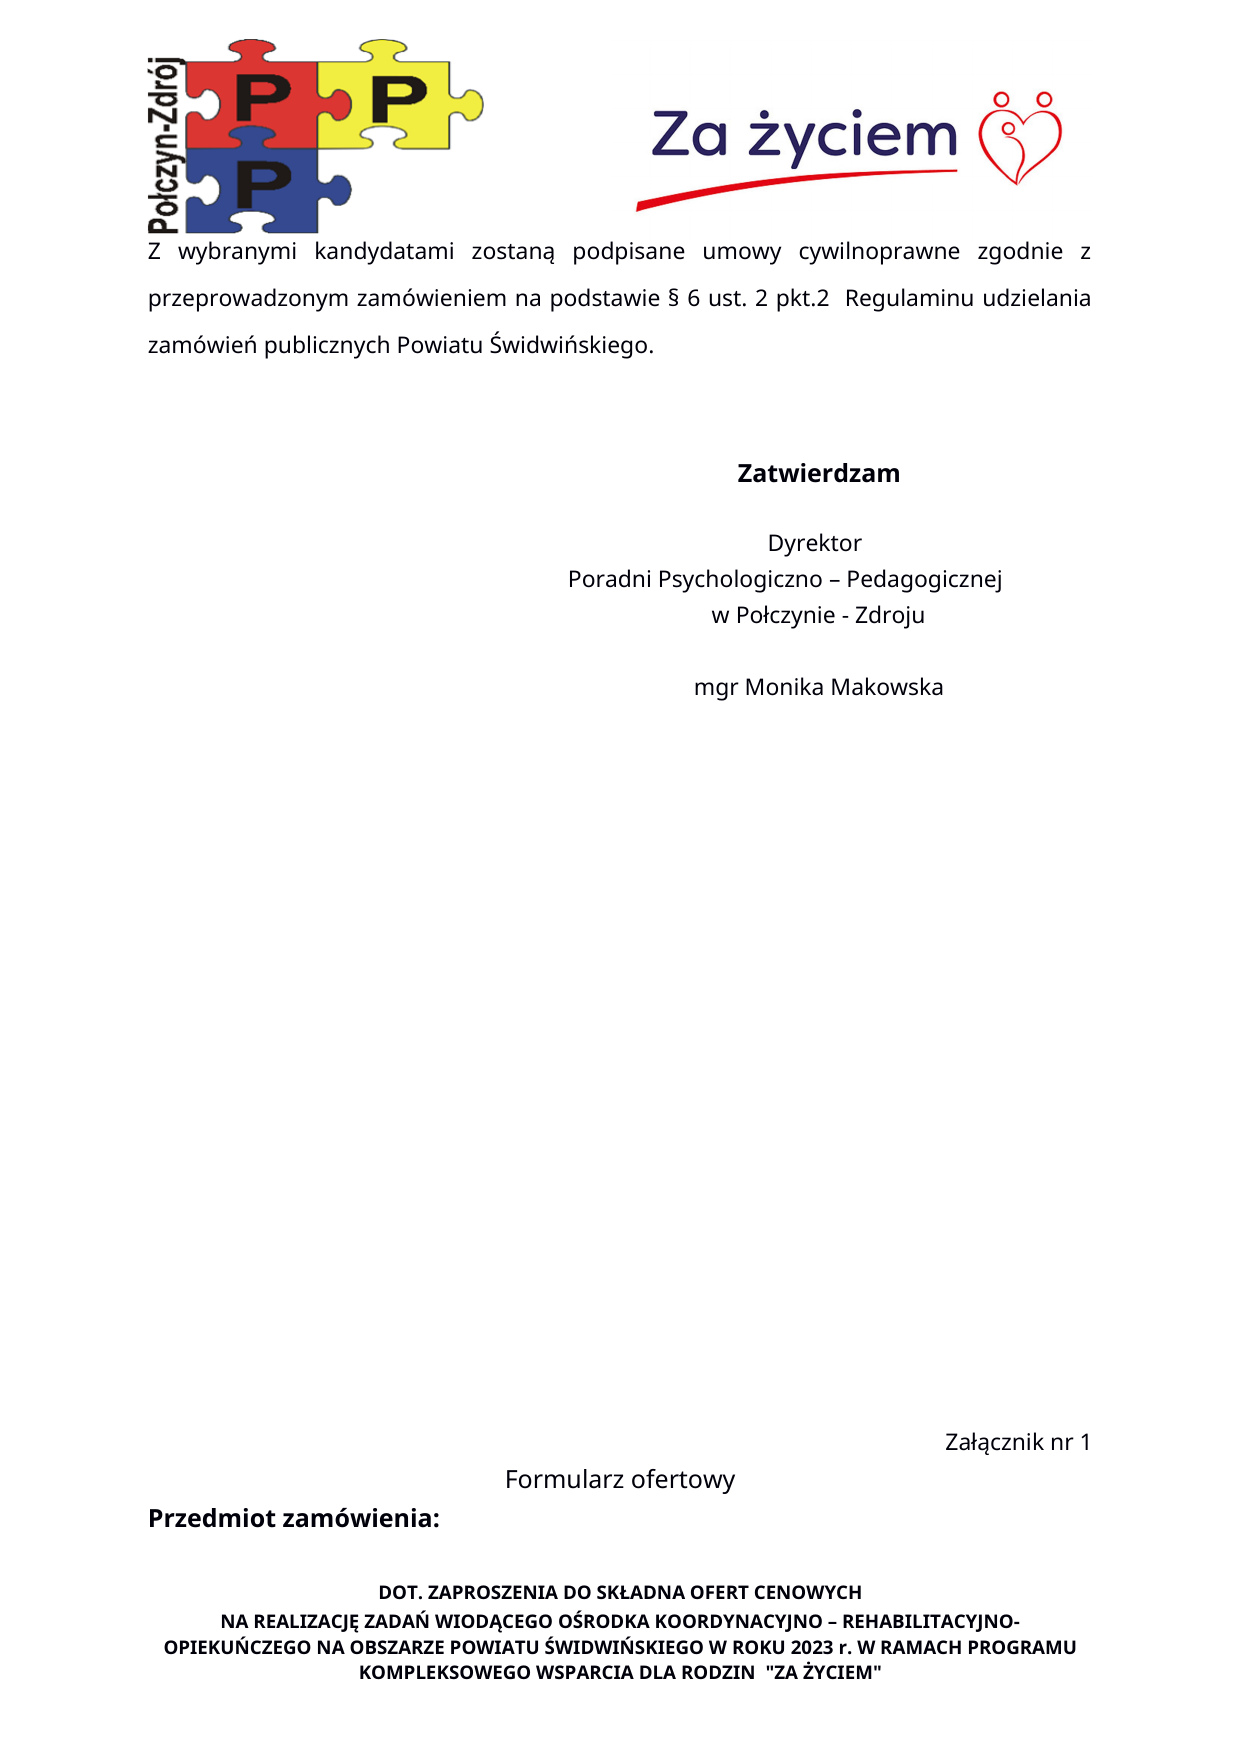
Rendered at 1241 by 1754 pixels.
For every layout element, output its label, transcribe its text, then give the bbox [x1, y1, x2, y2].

picture [610, 40, 1093, 235]
text DOT. ZAPROSZENIA DO SKŁADNA OFERT CENOWYCH [148, 1579, 1093, 1605]
text Przedmiot zamówienia: [148, 1501, 1093, 1535]
text Formularz ofertowy [148, 1462, 1093, 1496]
text Załącznik nr 1 [148, 1426, 1093, 1457]
text Z wybranymi kandydatami zostaną podpisane umowy cywilnoprawne zgodnie z przeprowadzonym zamówieniem na podstawie § 6 ust. 2 pkt.2 Regulaminu udzielania zamówień publicznych Powiatu Świdwińskiego. [148, 235, 1093, 360]
text Poradni Psychologiczno – Pedagogicznej [369, 563, 1093, 594]
text mgr Monika Makowska [148, 671, 1093, 702]
picture [147, 39, 484, 235]
text NA REALIZACJĘ ZADAŃ WIODĄCEGO OŚRODKA KOORDYNACYJNO – REHABILITACYJNO- OPIEKUŃCZEGO NA OBSZARZE POWIATU ŚWIDWIŃSKIEGO W ROKU 2023 r. W RAMACH PROGRAMU KOMPLEKSOWEGO WSPARCIA DLA RODZIN "ZA ŻYCIEM" [148, 1608, 1093, 1685]
text Dyrektor [738, 527, 1093, 558]
text Zatwierdzam [148, 455, 1093, 489]
text w Połczynie - Zdroju [369, 599, 1093, 630]
